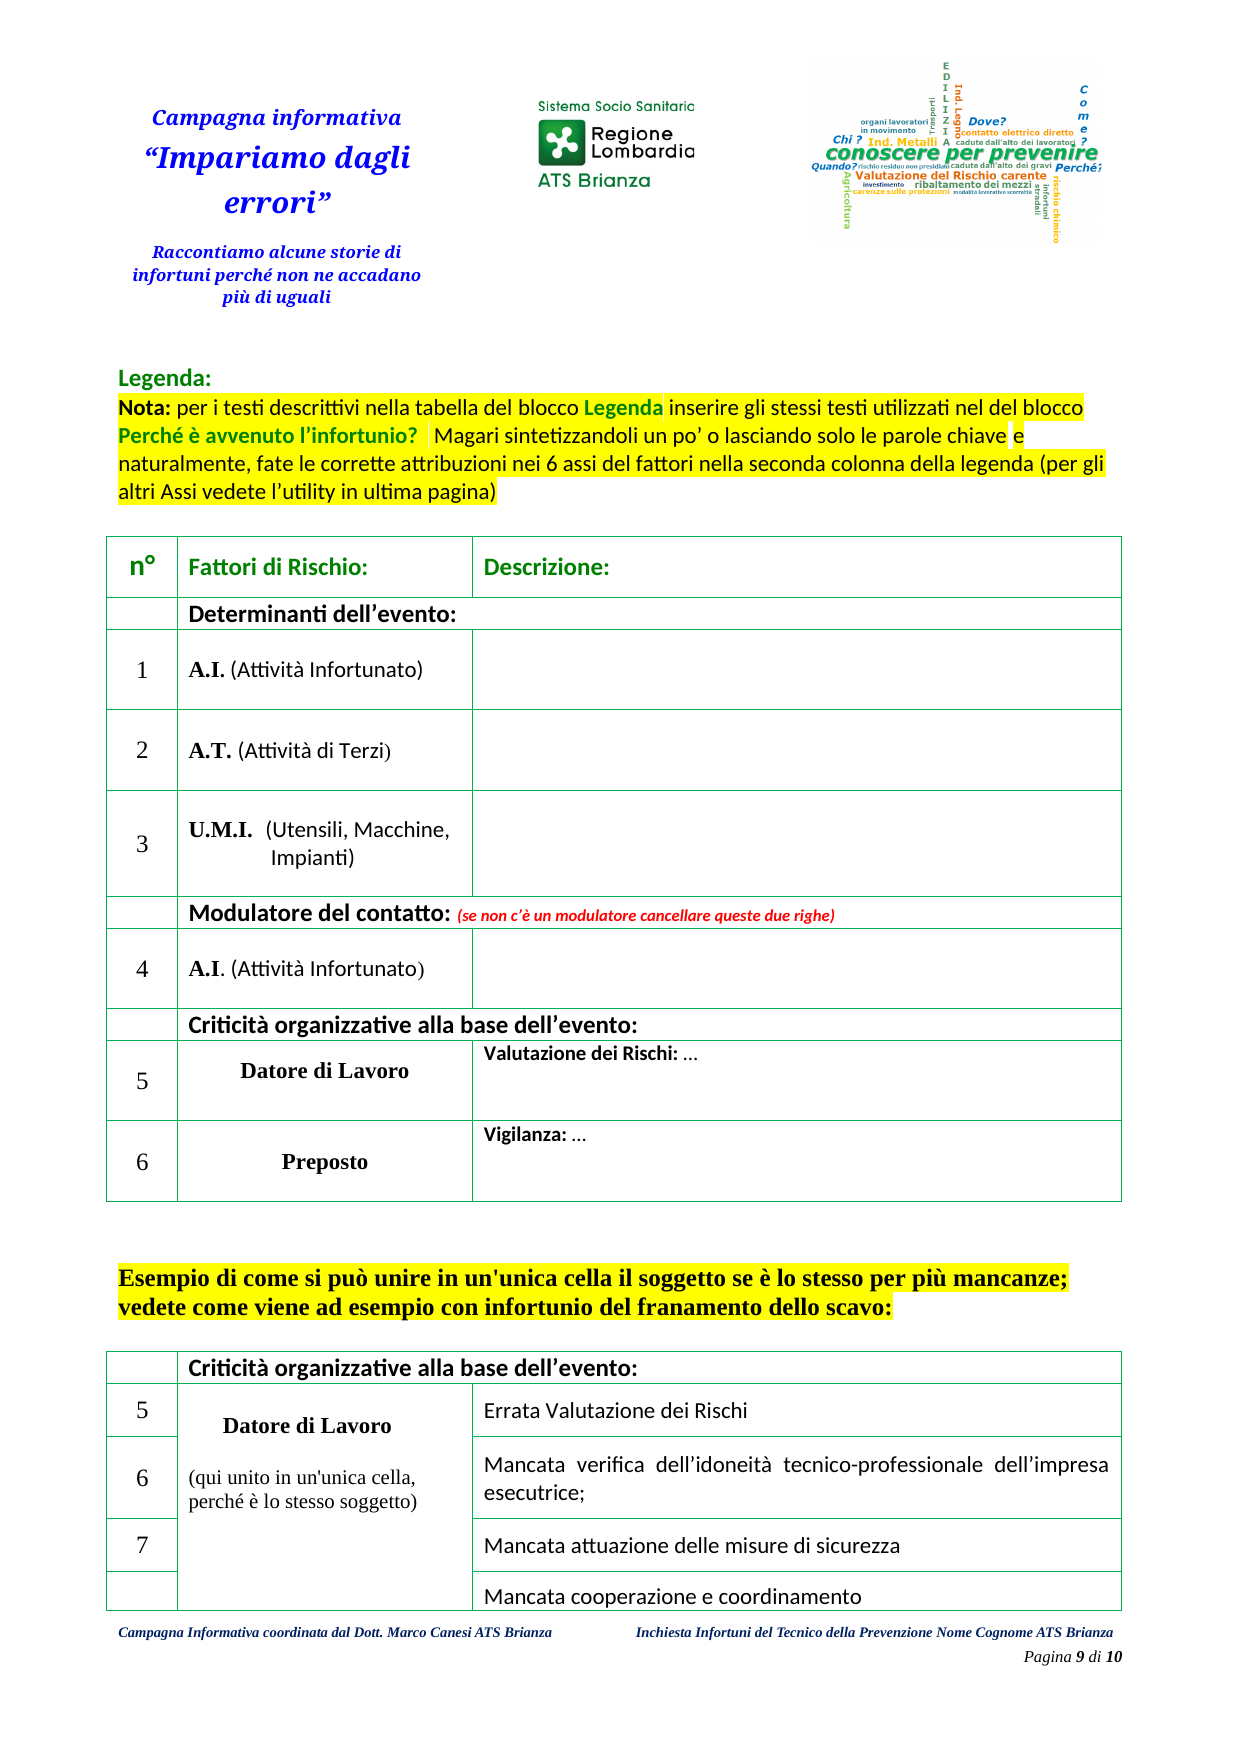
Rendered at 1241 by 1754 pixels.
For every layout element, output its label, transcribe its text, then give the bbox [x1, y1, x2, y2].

table_cell 3 [107, 791, 177, 896]
table_cell Mancata cooperazione e coordinamento [473, 1572, 1121, 1610]
table_cell [473, 791, 1121, 896]
table_cell Mancata verifica dell’idoneità tecnico-professionale dell’impresa esecutrice; [473, 1437, 1121, 1518]
text Legenda: [118, 363, 1122, 393]
table_cell 6 [107, 1121, 177, 1201]
table_cell 6 [107, 1437, 177, 1518]
table_cell 4 [107, 929, 177, 1008]
table_cell Datore di Lavoro (qui unito in un'unica cella, perché è lo stesso soggetto) [178, 1384, 472, 1610]
table_header Descrizione: [473, 537, 1121, 597]
text Nota: per i testi descrittivi nella tabella del blocco Legenda inserire gli stessi testi utilizzati nel del blocco Perché è avvenuto l’infortunio? Magari sintetizzandoli un po’ o lasciando solo le parole chiave e naturalmente, fate le corrette attribuzioni nei 6 assi del fattori nella seconda colonna della legenda (per gli altri Assi vedete l’utility in ultima pagina) [497, 393, 1122, 505]
table_cell Errata Valutazione dei Rischi [473, 1384, 1121, 1436]
table_cell [107, 897, 177, 927]
table_cell Modulatore del contatto: (se non c’è un modulatore cancellare queste due righe) [178, 897, 1121, 927]
table_cell [473, 630, 1121, 709]
table_cell 2 [107, 710, 177, 790]
table_cell [107, 1572, 177, 1610]
table_cell U.M.I. (Utensili, Macchine, Impianti) [178, 791, 472, 896]
table_cell Valutazione dei Rischi: … [473, 1041, 1121, 1120]
table_cell [107, 598, 177, 628]
table_cell [473, 710, 1121, 790]
table_cell Determinanti dell’evento: [178, 598, 1121, 628]
table_cell 5 [107, 1384, 177, 1436]
table_cell Mancata attuazione delle misure di sicurezza [473, 1519, 1121, 1571]
table_cell A.T. (Attività di Terzi) [178, 710, 472, 790]
table_cell Preposto [178, 1121, 472, 1201]
table_cell [473, 929, 1121, 1008]
picture [810, 57, 1102, 245]
table_header Fattori di Rischio: [178, 537, 472, 597]
table_cell A.I. (Attività Infortunato) [178, 929, 472, 1008]
table_cell 1 [107, 630, 177, 709]
table_cell A.I. (Attività Infortunato) [178, 630, 472, 709]
table_header n° [107, 537, 177, 597]
table_cell [107, 1009, 177, 1039]
table_cell Vigilanza: … [473, 1121, 1121, 1201]
picture [538, 101, 695, 187]
table_header [107, 1352, 177, 1382]
text Esempio di come si può unire in un'unica cella il soggetto se è lo stesso per più mancanze; vedete come viene ad esempio con infortunio del franamento dello scavo: [893, 1263, 1122, 1320]
table_cell 7 [107, 1519, 177, 1571]
table_header Criticità organizzative alla base dell’evento: [178, 1352, 1121, 1382]
table_cell 5 [107, 1041, 177, 1120]
table_cell Criticità organizzative alla base dell’evento: [178, 1009, 1121, 1039]
table_cell Datore di Lavoro [178, 1041, 472, 1120]
